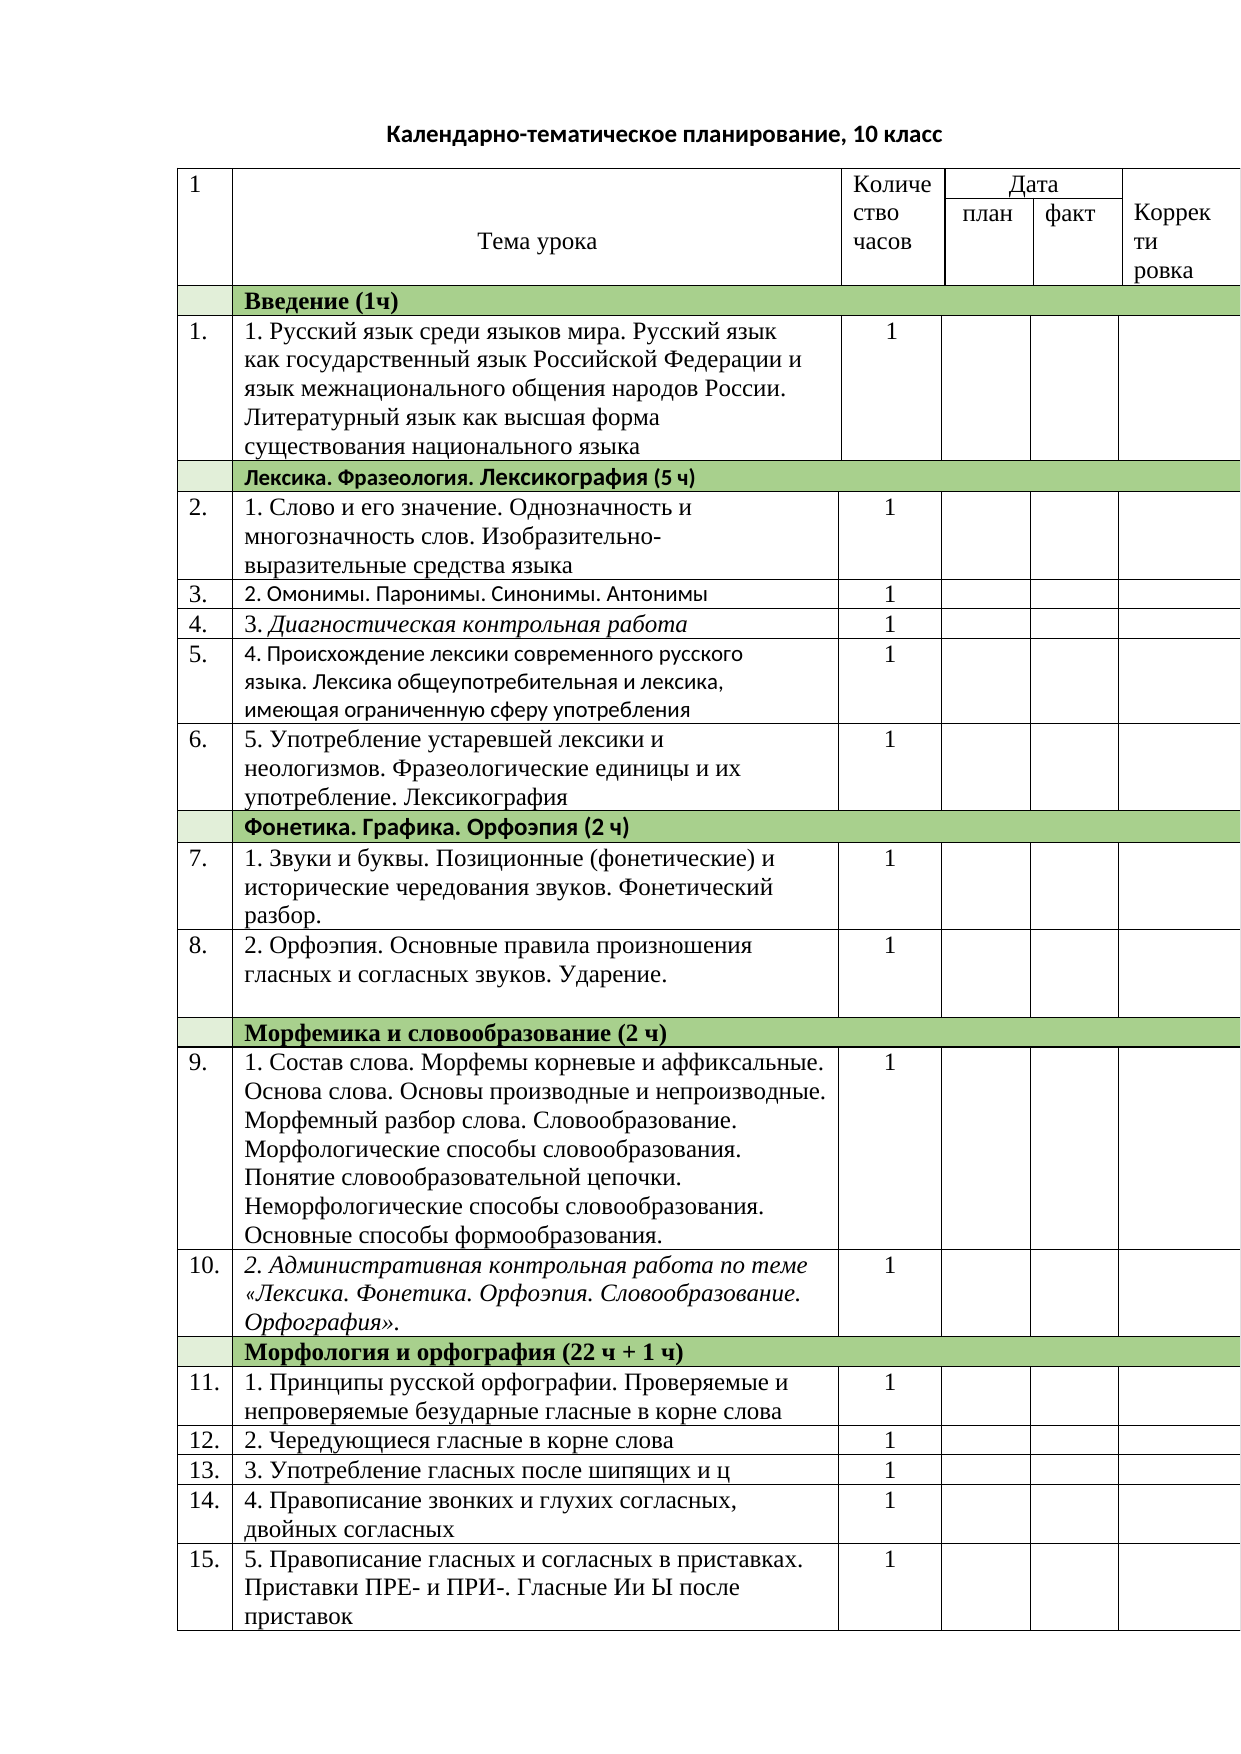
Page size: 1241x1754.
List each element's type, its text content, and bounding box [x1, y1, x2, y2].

table_cell 1 [839, 580, 941, 608]
table_cell 1. Русский язык среди языков мира. Русский язык как государственный язык Российской Федерации и язык межнационального общения народов России. Литературный язык как высшая форма существования национального языка [233, 316, 841, 459]
table_cell 8. [178, 930, 232, 1017]
table_cell [1119, 1367, 1240, 1424]
table_cell 1 [842, 316, 941, 459]
table_cell 15. [178, 1544, 232, 1630]
table_cell [178, 811, 232, 842]
table_cell [1031, 639, 1118, 723]
table_cell [942, 1544, 1030, 1630]
table_cell [1119, 1544, 1240, 1630]
table_cell [1119, 609, 1240, 638]
table_cell Морфология и орфография (22 ч + 1 ч) [233, 1337, 1240, 1366]
table_header Дата [946, 169, 1122, 197]
table_cell Морфемика и словообразование (2 ч) [233, 1018, 1240, 1046]
table_cell 5. Употребление устаревшей лексики и неологизмов. Фразеологические единицы и их употребление. Лексикография [233, 724, 838, 810]
table_cell [178, 461, 232, 491]
table_cell [1119, 492, 1240, 578]
table_cell [1031, 316, 1118, 459]
table_header Количество часов [842, 169, 944, 285]
table_cell Введение (1ч) [233, 286, 1240, 315]
table_cell 10. [178, 1250, 232, 1336]
table_cell [1119, 724, 1240, 810]
table_cell 1 [839, 1426, 941, 1454]
table_cell [1031, 1367, 1118, 1424]
table_cell [942, 639, 1030, 723]
table_cell [1119, 1048, 1240, 1249]
table_header Тема урока [233, 169, 841, 285]
table_cell [942, 316, 1030, 459]
table_cell 1 [839, 1544, 941, 1630]
table_cell [178, 1018, 232, 1046]
table_cell Фонетика. Графика. Орфоэпия (2 ч) [233, 811, 1240, 842]
table_cell [1119, 930, 1240, 1017]
table_cell 9. [178, 1048, 232, 1249]
table_cell 1 [839, 609, 941, 638]
table_cell 5. [178, 639, 232, 723]
table_cell [1119, 1455, 1240, 1484]
text Календарно-тематическое планирование, 10 класс [177, 118, 1152, 149]
table_cell [178, 1337, 232, 1366]
table_cell 1. Принципы русской орфографии. Проверяемые и непроверяемые безударные гласные в корне слова [233, 1367, 838, 1424]
table_cell план [946, 199, 1033, 285]
table_cell [1031, 1485, 1118, 1543]
table_cell [1119, 1250, 1240, 1336]
table_cell 1 [839, 1048, 941, 1249]
table_cell [1031, 1426, 1118, 1454]
table_cell 1 [839, 1367, 941, 1424]
table_cell 2. Орфоэпия. Основные правила произношения гласных и согласных звуков. Ударение. [233, 930, 838, 1017]
table_cell 1. Состав слова. Морфемы корневые и аффиксальные. Основа слова. Основы производные и непроизводные. Морфемный разбор слова. Словообразование. Морфологические способы словообразования. Понятие словообразовательной цепочки. Неморфологические способы словообразования. Основные способы формообразования. [233, 1048, 838, 1249]
table_cell [1119, 1426, 1240, 1454]
table_cell [1119, 1485, 1240, 1543]
table_cell [942, 724, 1030, 810]
table_cell [1031, 1250, 1118, 1336]
table_cell [942, 1455, 1030, 1484]
table_cell факт [1034, 199, 1122, 285]
table_cell 1. Звуки и буквы. Позиционные (фонетические) и исторические чередования звуков. Фонетический разбор. [233, 843, 838, 929]
table_cell 2. Чередующиеся гласные в корне слова [233, 1426, 838, 1454]
table_cell 2. [178, 492, 232, 578]
table_cell 1 [839, 639, 941, 723]
table_cell [1119, 639, 1240, 723]
table_cell 1 [839, 1455, 941, 1484]
table_cell 11. [178, 1367, 232, 1424]
table_cell 7. [178, 843, 232, 929]
table_cell 1 [839, 724, 941, 810]
table_cell 5. Правописание гласных и согласных в приставках. Приставки ПРЕ- и ПРИ-. Гласные Ии Ы после приставок [233, 1544, 838, 1630]
table_cell [1031, 724, 1118, 810]
table_cell [942, 1367, 1030, 1424]
table_cell 1 [839, 930, 941, 1017]
table_cell [1031, 580, 1118, 608]
table_cell 3. Диагностическая контрольная работа [233, 609, 838, 638]
table_cell [1031, 930, 1118, 1017]
table_cell [942, 1426, 1030, 1454]
table_cell 3. Употребление гласных после шипящих и ц [233, 1455, 838, 1484]
table_cell [942, 492, 1030, 578]
table_cell [942, 1250, 1030, 1336]
table_cell 3. [178, 580, 232, 608]
table_cell 6. [178, 724, 232, 810]
table_cell [942, 1485, 1030, 1543]
table_cell [1119, 316, 1240, 459]
table_cell [1119, 843, 1240, 929]
table_cell [1031, 609, 1118, 638]
table_cell 1 [839, 843, 941, 929]
table_cell 1. Слово и его значение. Однозначность и многозначность слов. Изобразительно-выразительные средства языка [233, 492, 838, 578]
table_cell 1 [839, 1250, 941, 1336]
table_cell 14. [178, 1485, 232, 1543]
table_cell [178, 286, 232, 315]
table_cell 2. Административная контрольная работа по теме «Лексика. Фонетика. Орфоэпия. Словообразование. Орфография». [233, 1250, 838, 1336]
table_cell 2. Омонимы. Паронимы. Синонимы. Антонимы [233, 580, 838, 608]
table_cell [1031, 1544, 1118, 1630]
table_cell 4. [178, 609, 232, 638]
table_cell 1 [839, 1485, 941, 1543]
table_cell [1031, 492, 1118, 578]
table_cell 1 [839, 492, 941, 578]
table_cell [942, 1048, 1030, 1249]
table_cell [1119, 580, 1240, 608]
table_cell [942, 609, 1030, 638]
table_header Корректи ровка [1123, 169, 1240, 285]
table_cell 12. [178, 1426, 232, 1454]
table_cell [942, 930, 1030, 1017]
table_cell [1031, 1455, 1118, 1484]
table_cell 1. [178, 316, 232, 459]
table_cell 13. [178, 1455, 232, 1484]
table_cell [1031, 1048, 1118, 1249]
table_cell [942, 843, 1030, 929]
table_cell [1031, 843, 1118, 929]
table_cell 4. Правописание звонких и глухих согласных, двойных согласных [233, 1485, 838, 1543]
table_cell 4. Происхождение лексики современного русского языка. Лексика общеупотребительная и лексика, имеющая ограниченную сферу употребления [233, 639, 838, 723]
table_cell [942, 580, 1030, 608]
table_header 1 [178, 169, 232, 285]
table_cell Лексика. Фразеология. Лексикография (5 ч) [233, 461, 1240, 491]
